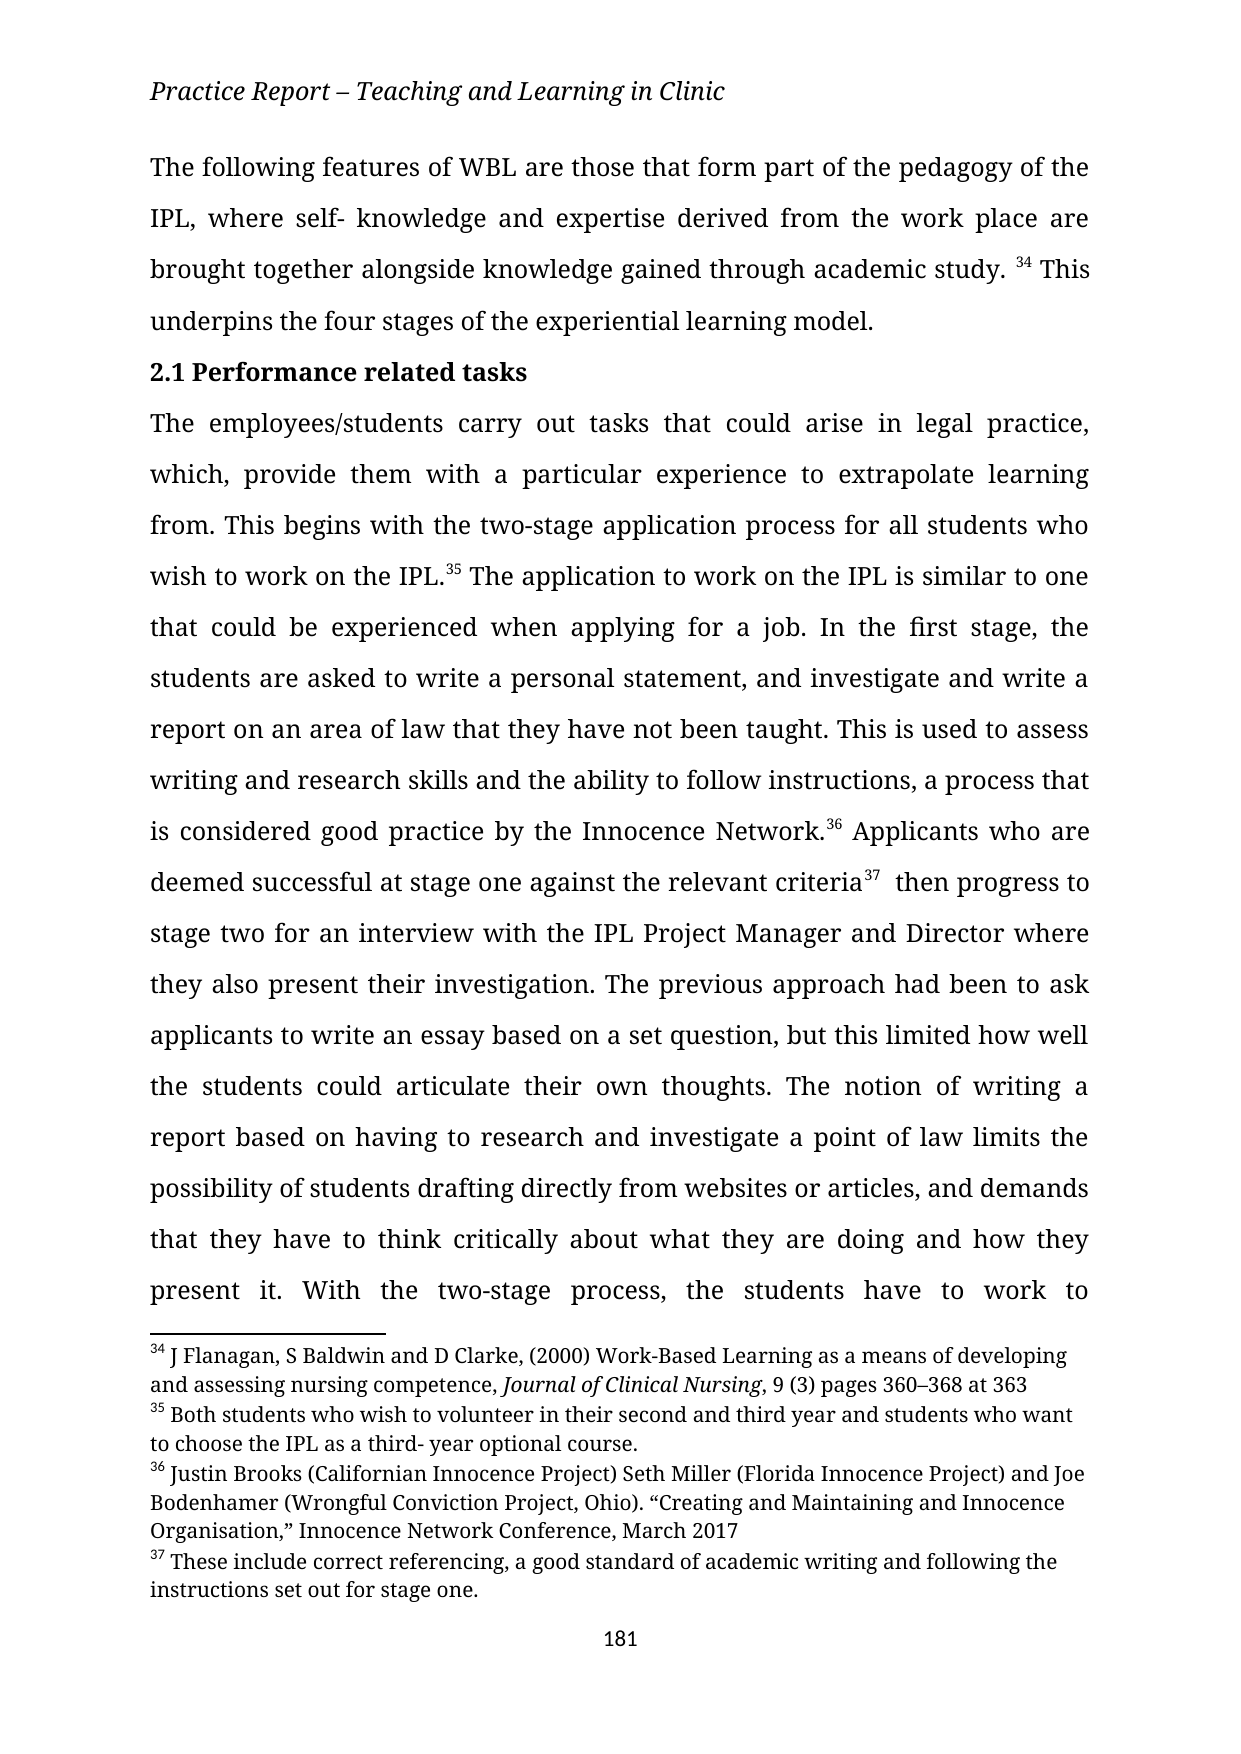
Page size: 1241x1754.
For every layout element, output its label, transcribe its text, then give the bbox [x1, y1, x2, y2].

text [150, 405, 1090, 1307]
text The following features of WBL are those that form part of the pedagogy of the IPL, where self- knowledge and expertise derived from the work place are brought together alongside knowledge gained through academic study. This underpins the four stages of the experiential learning model. [150, 150, 1090, 337]
text 2.1 Performance related tasks [150, 354, 1090, 388]
